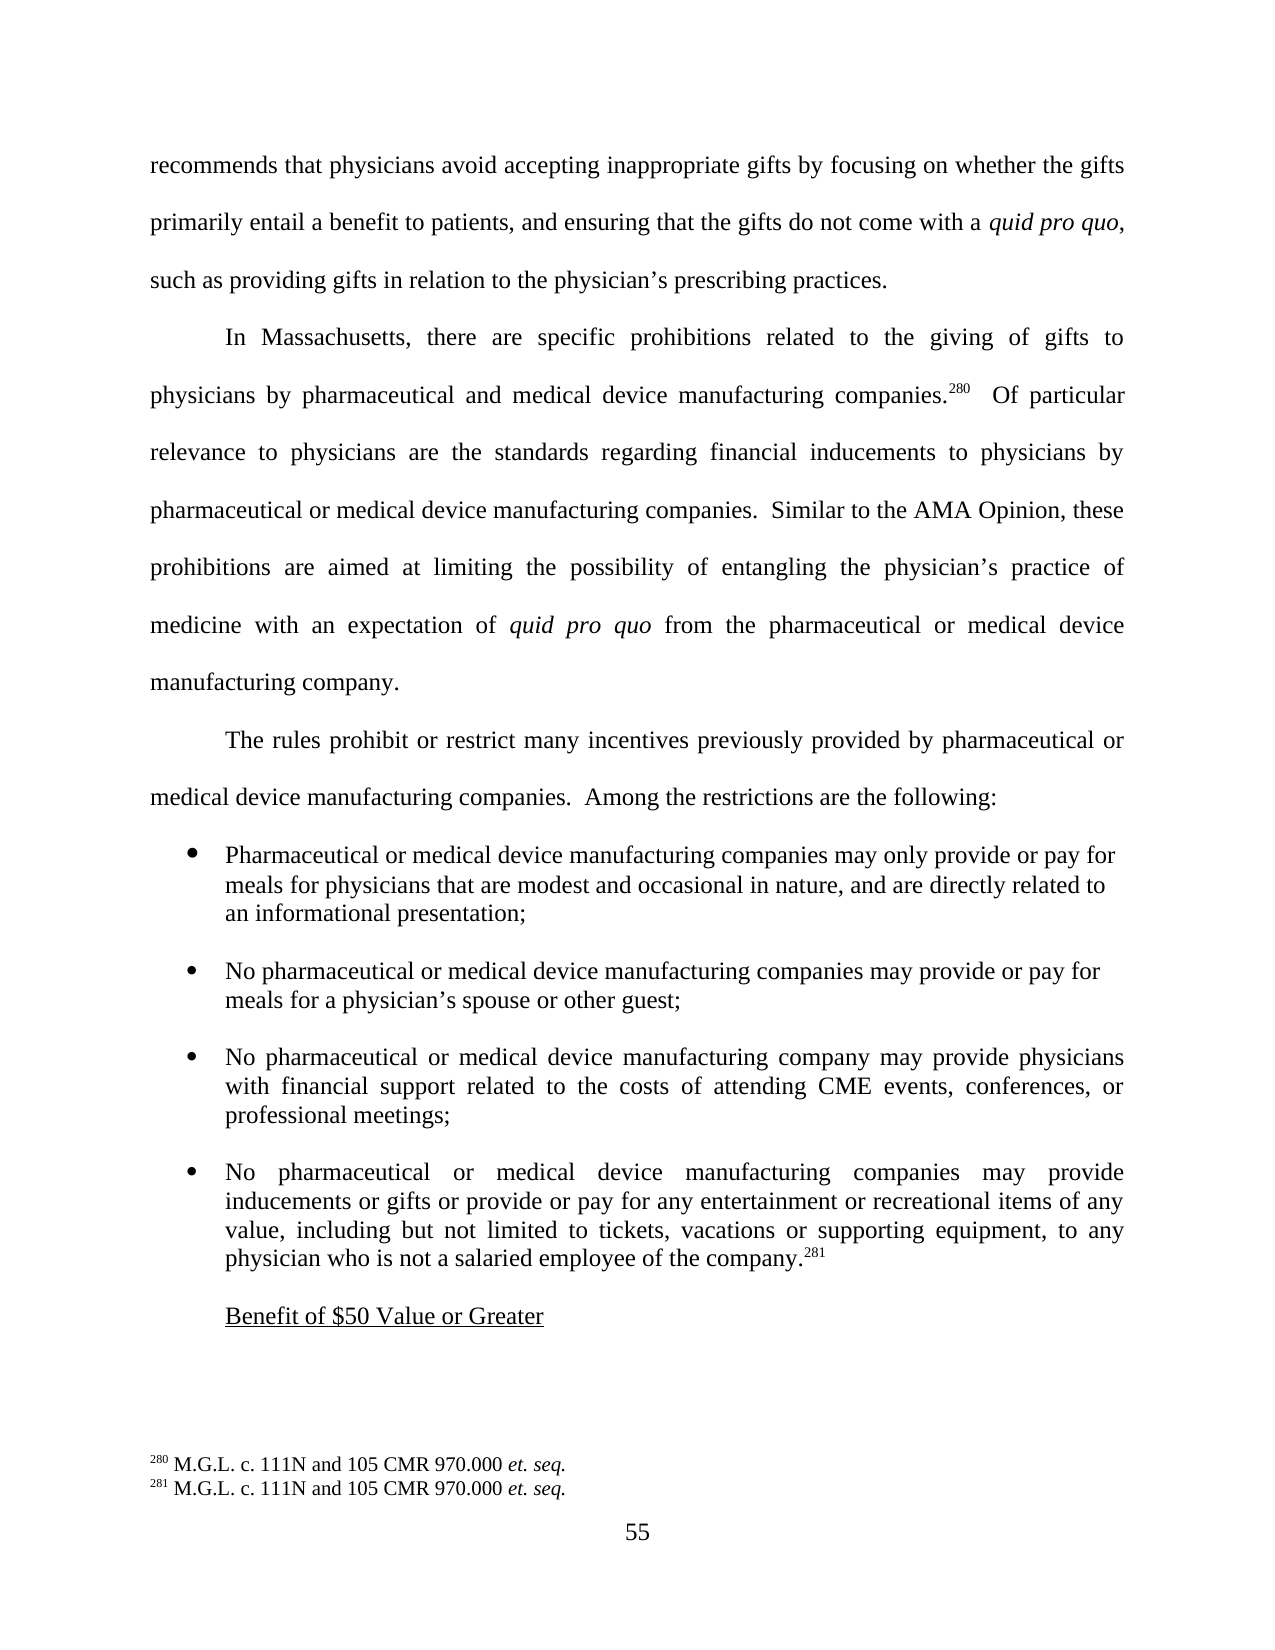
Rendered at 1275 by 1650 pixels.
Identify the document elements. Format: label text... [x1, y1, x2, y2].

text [150, 150, 1125, 294]
text Benefit of $50 Value or Greater [150, 1301, 1125, 1330]
text The rules prohibit or restrict many incentives previously provided by pharmaceutical or medical device manufacturing companies. Among the restrictions are the following: [150, 725, 1125, 811]
subtitle No pharmaceutical or medical device manufacturing company may provide physicians with financial support related to the costs of attending CME events, conferences, or professional meetings; [187, 1042, 1125, 1128]
subtitle Pharmaceutical or medical device manufacturing companies may only provide or pay for meals for physicians that are modest and occasional in nature, and are directly related to an informational presentation; [187, 840, 1125, 927]
list No pharmaceutical or medical device manufacturing companies may provide or pay for meals for a physician’s spouse or other guest; [187, 956, 1125, 1013]
list No pharmaceutical or medical device manufacturing companies may provide inducements or gifts or provide or pay for any entertainment or recreational items of any value, including but not limited to tickets, vacations or supporting equipment, to any physician who is not a salaried employee of the company. [187, 1157, 1125, 1272]
text In Massachusetts, there are specific prohibitions related to the giving of gifts to physicians by pharmaceutical and medical device manufacturing companies. Of particular relevance to physicians are the standards regarding financial inducements to physicians by pharmaceutical or medical device manufacturing companies. Similar to the AMA Opinion, these prohibitions are aimed at limiting the possibility of entangling the physician’s practice of medicine with an expectation of quid pro quo from the pharmaceutical or medical device manufacturing company. [150, 322, 1125, 696]
